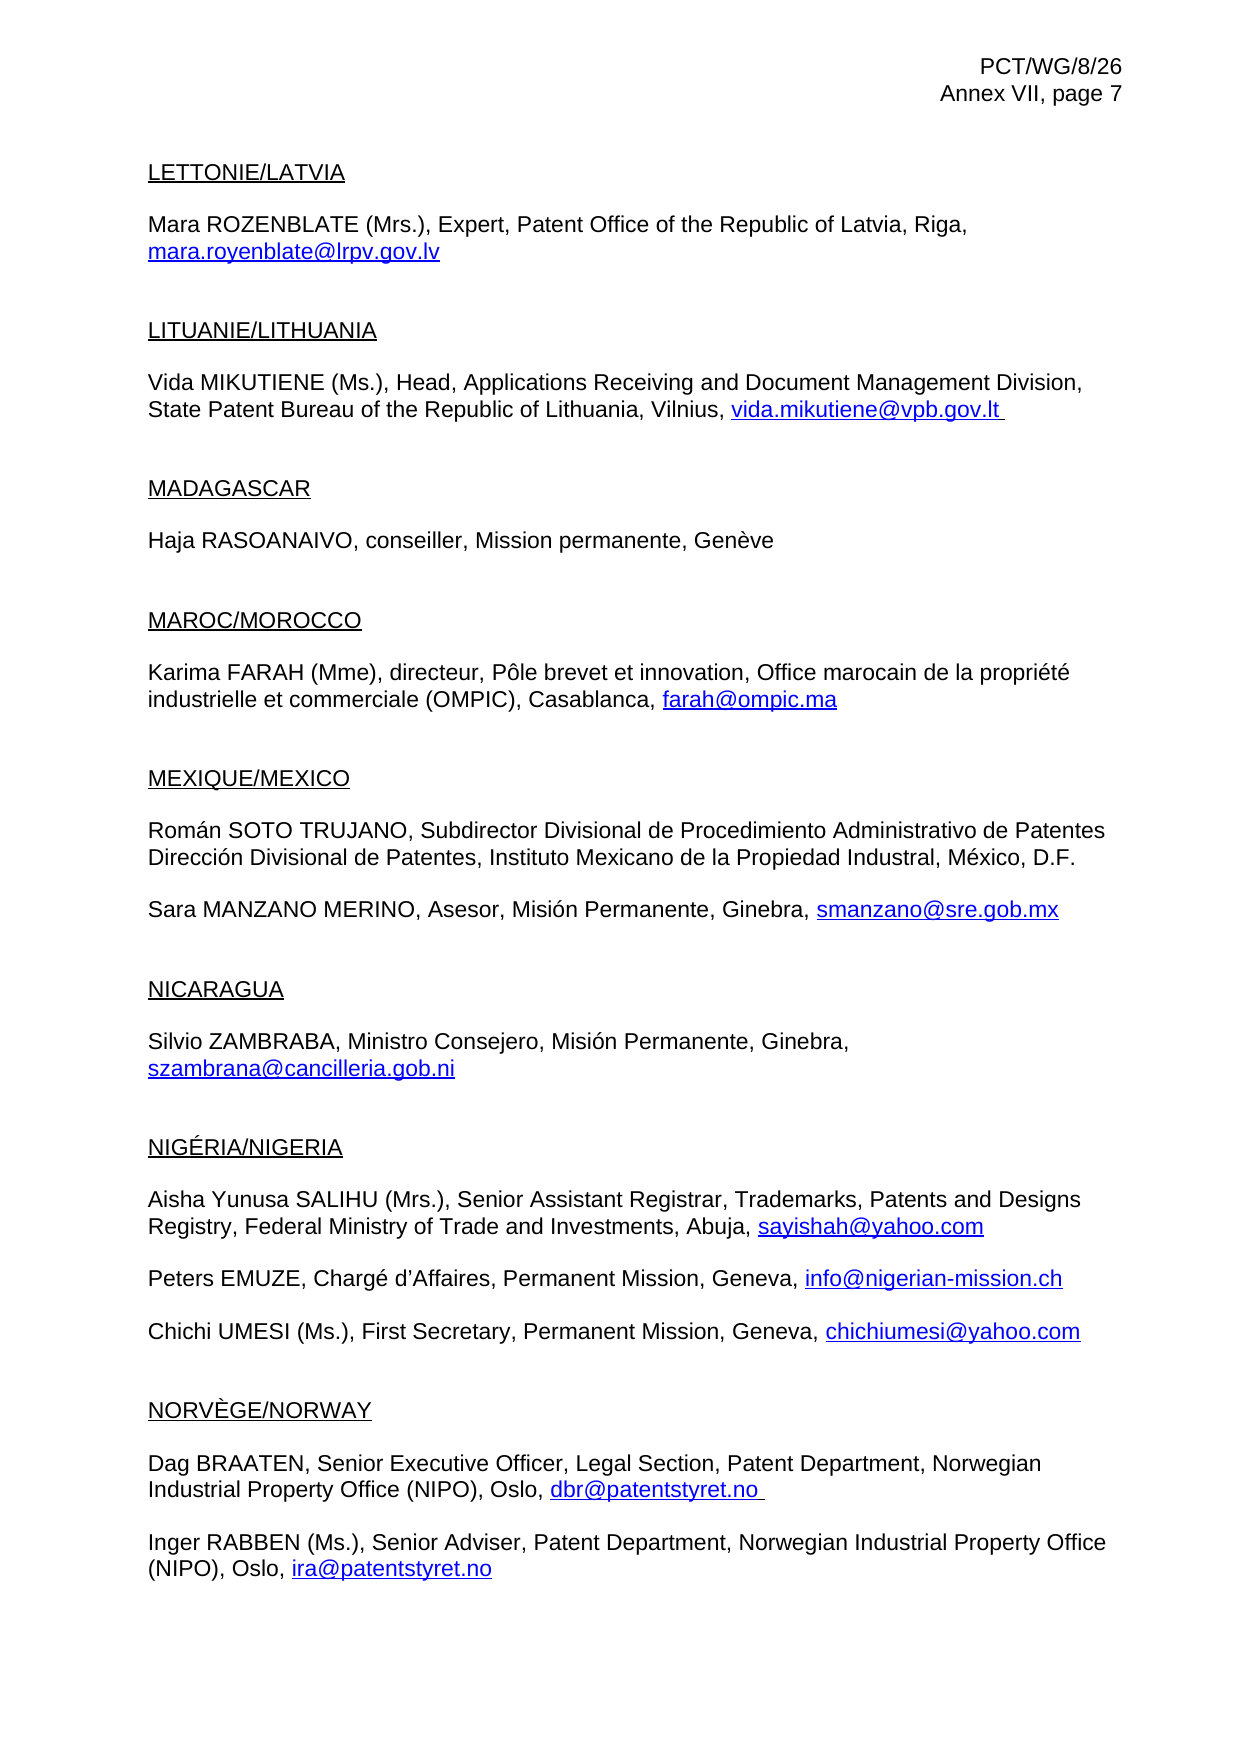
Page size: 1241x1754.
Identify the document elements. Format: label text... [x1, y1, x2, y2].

text NORVÈGE/NORWAY [148, 1397, 1122, 1423]
text Román SOTO TRUJANO, Subdirector Divisional de Procedimiento Administrativo de Patentes Dirección Divisional de Patentes, Instituto Mexicano de la Propiedad Industral, México, D.F. [148, 817, 1122, 870]
text LETTONIE/LATVIA [148, 158, 1122, 185]
text NIGÉRIA/NIGERIA [148, 1134, 1122, 1160]
text Haja RASOANAIVO, conseiller, Mission permanente, Genève [148, 527, 1122, 554]
text Vida MIKUTIENE (Ms.), Head, Applications Receiving and Document Management Division, State Patent Bureau of the Republic of Lithuania, Vilnius, vida.mikutiene@vpb.gov.lt [148, 369, 1122, 422]
text Dag BRAATEN, Senior Executive Officer, Legal Section, Patent Department, Norwegian Industrial Property Office (NIPO), Oslo, dbr@patentstyret.no [148, 1450, 1122, 1503]
text Peters EMUZE, Chargé d’Affaires, Permanent Mission, Geneva, info@nigerian-mission.ch [148, 1265, 1122, 1292]
text Karima FARAH (Mme), directeur, Pôle brevet et innovation, Office marocain de la propriété industrielle et commerciale (OMPIC), Casablanca, farah@ompic.ma [148, 659, 1122, 712]
text Chichi UMESI (Ms.), First Secretary, Permanent Mission, Geneva, chichiumesi@yahoo.com [148, 1318, 1122, 1344]
text MAROC/MOROCCO [148, 607, 1122, 633]
text NICARAGUA [148, 976, 1122, 1002]
text LITUANIE/LITHUANIA [148, 317, 1122, 343]
text Mara ROZENBLATE (Mrs.), Expert, Patent Office of the Republic of Latvia, Riga, mara.royenblate@lrpv.gov.lv [148, 211, 1122, 264]
text MADAGASCAR [148, 475, 1122, 501]
text MEXIQUE/MEXICO [148, 765, 1122, 791]
text Aisha Yunusa SALIHU (Mrs.), Senior Assistant Registrar, Trademarks, Patents and Designs Registry, Federal Ministry of Trade and Investments, Abuja, sayishah@yahoo.com [148, 1186, 1122, 1239]
text Silvio ZAMBRABA, Ministro Consejero, Misión Permanente, Ginebra, szambrana@cancilleria.gob.ni [148, 1028, 1122, 1081]
text Inger RABBEN (Ms.), Senior Adviser, Patent Department, Norwegian Industrial Property Office (NIPO), Oslo, ira@patentstyret.no [148, 1529, 1122, 1582]
text Sara MANZANO MERINO, Asesor, Misión Permanente, Ginebra, smanzano@sre.gob.mx [148, 896, 1122, 923]
